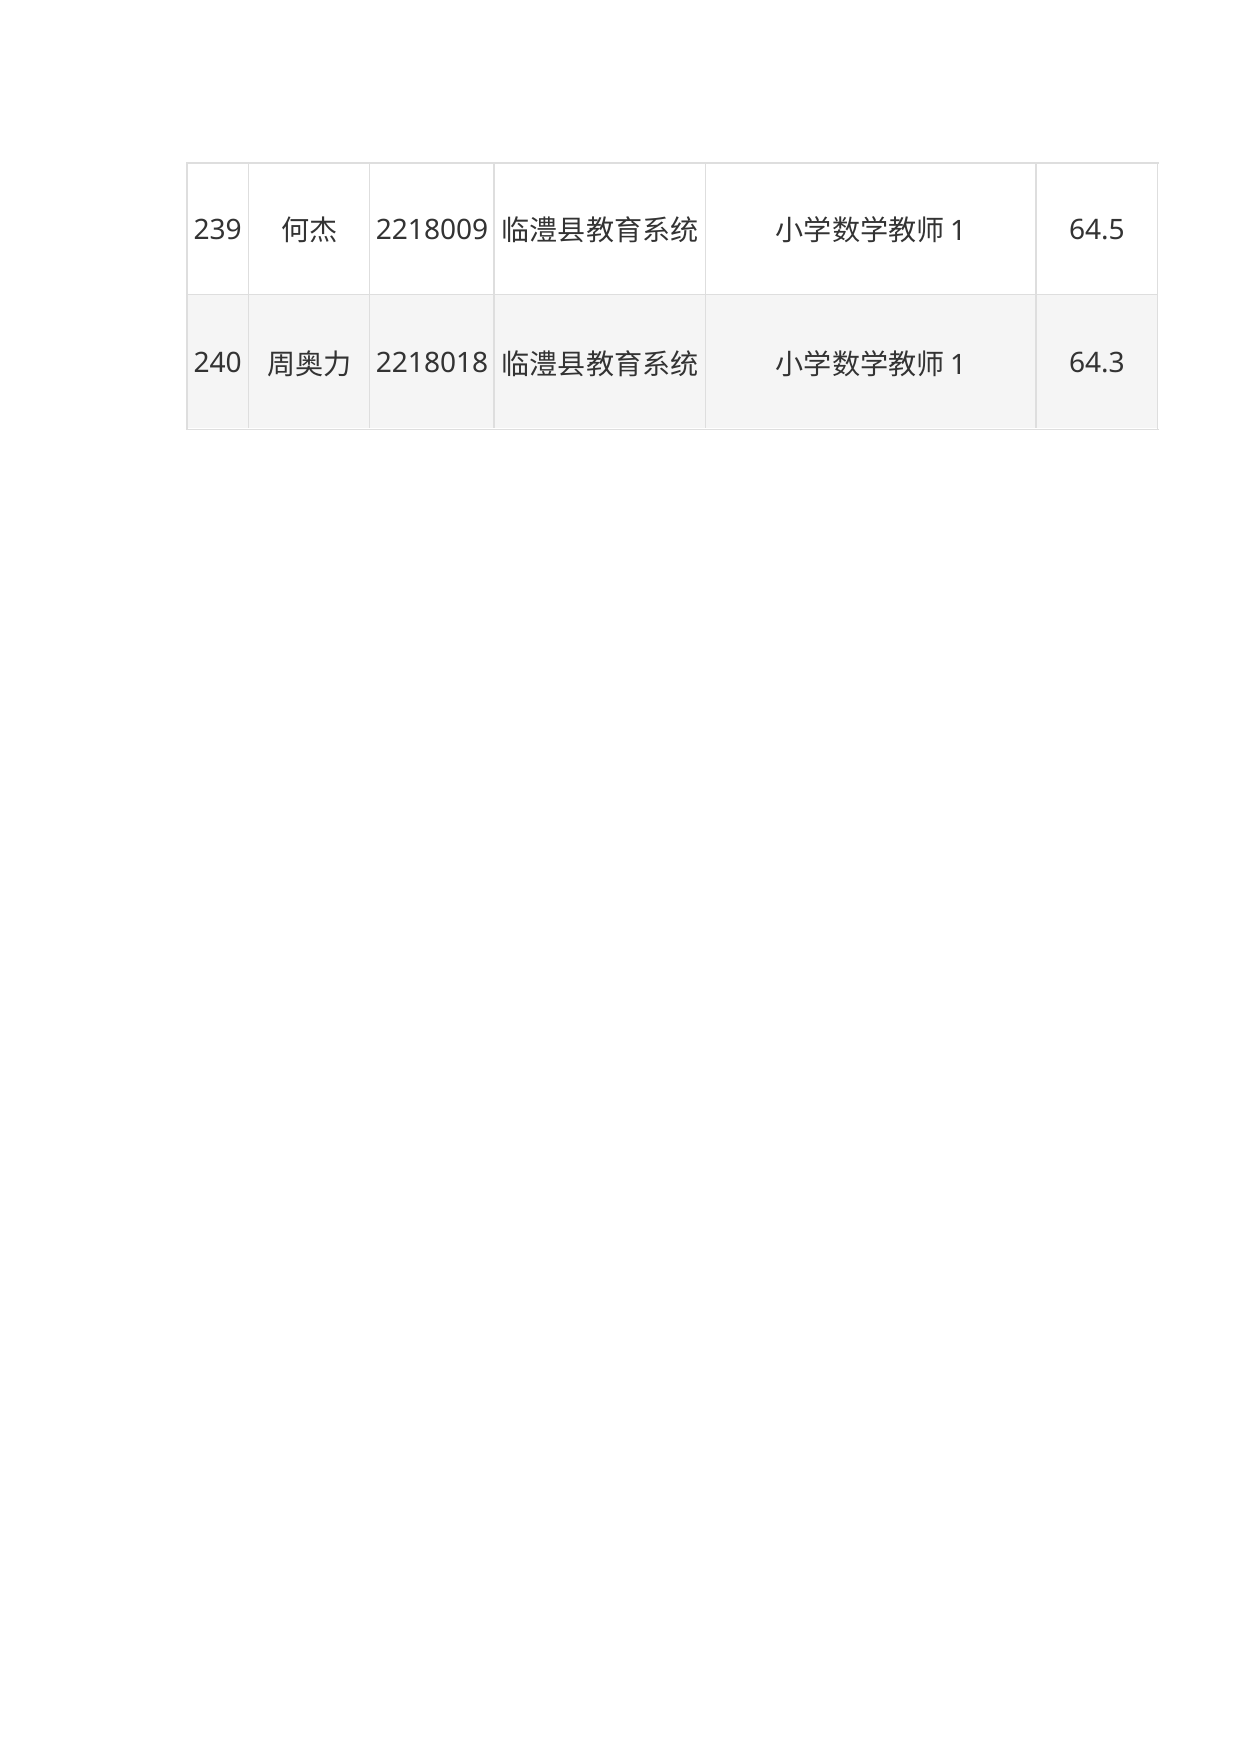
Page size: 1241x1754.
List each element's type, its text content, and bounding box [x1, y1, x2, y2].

table_cell 2218009 [370, 164, 493, 294]
table_cell 239 [188, 164, 248, 294]
table_cell 64.3 [1037, 295, 1157, 428]
table_cell 240 [188, 295, 248, 428]
table_cell 小学数学教师1 [706, 164, 1035, 294]
table_cell 周奥力 [249, 295, 369, 428]
table_cell 临澧县教育系统 [495, 164, 705, 294]
table_cell 何杰 [249, 164, 369, 294]
table_cell 临澧县教育系统 [495, 295, 705, 428]
table_cell 2218018 [370, 295, 493, 428]
table_cell 64.5 [1037, 164, 1157, 294]
table_cell 小学数学教师1 [706, 295, 1035, 428]
